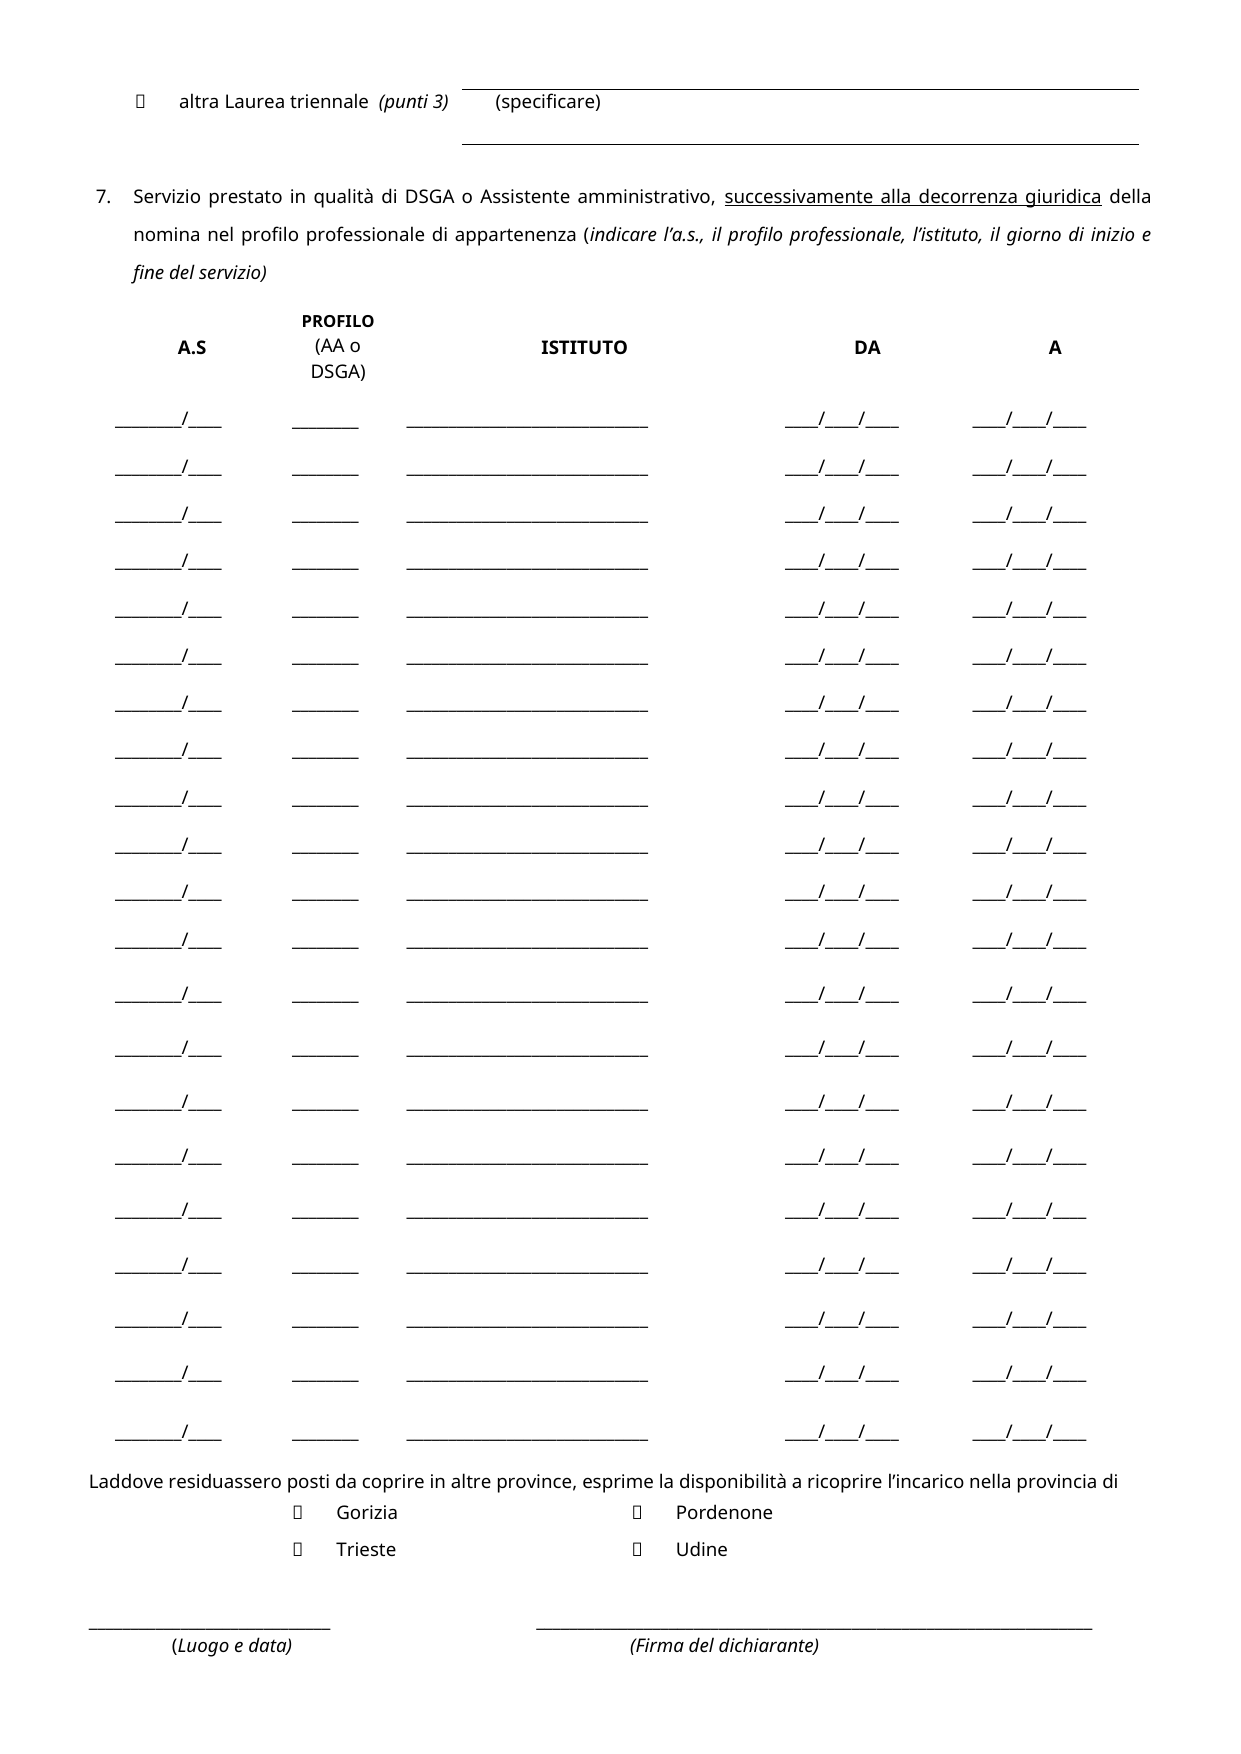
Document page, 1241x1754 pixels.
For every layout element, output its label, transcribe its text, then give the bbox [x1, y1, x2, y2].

table_cell _____________________________ [395, 1060, 773, 1114]
table_cell _____________________________ [395, 1331, 773, 1385]
table_cell ________/____ [104, 1168, 281, 1222]
table_cell ________/____ [104, 479, 281, 526]
table_cell ________ [281, 1006, 395, 1060]
table_cell ________ [281, 1331, 395, 1385]
table_cell ________ [281, 1385, 395, 1444]
table_cell ____/____/____ [961, 857, 1149, 904]
table_cell _____________________________ [395, 810, 773, 857]
table_cell _____________________________ [395, 762, 773, 809]
table_header A.S [104, 310, 281, 384]
table_cell ________/____ [104, 951, 281, 1006]
table_cell _____________________________ [395, 951, 773, 1006]
table_cell _____________________________ [395, 715, 773, 762]
table_cell ____/____/____ [961, 1222, 1149, 1276]
table_cell ____/____/____ [961, 1331, 1149, 1385]
table_cell _____________________________ [395, 620, 773, 668]
table_cell ____/____/____ [774, 1006, 961, 1060]
table_cell ________/____ [104, 904, 281, 951]
text Laddove residuassero posti da coprire in altre province, esprime la disponibilità a ricoprire l’incarico nella provincia di [89, 1469, 1152, 1494]
table_cell ________ [281, 810, 395, 857]
table_header ISTITUTO [395, 310, 773, 384]
text _____________________________ [89, 1607, 1152, 1632]
table_cell ________/____ [104, 715, 281, 762]
table_cell ____/____/____ [774, 951, 961, 1006]
table_cell ____/____/____ [774, 715, 961, 762]
table_cell ________ [281, 479, 395, 526]
table_cell ________/____ [104, 384, 281, 431]
table_cell ____/____/____ [774, 1060, 961, 1114]
table_cell ________ [281, 1168, 395, 1222]
table_cell ________ [281, 668, 395, 715]
table_cell ____/____/____ [961, 1006, 1149, 1060]
table_cell ____/____/____ [774, 1331, 961, 1385]
table_cell ____/____/____ [961, 1060, 1149, 1114]
table_cell ____/____/____ [961, 762, 1149, 809]
table_cell _____________________________ [395, 1276, 773, 1331]
table_header  Gorizia [281, 1499, 620, 1537]
table_cell ____/____/____ [774, 1114, 961, 1168]
table_cell _____________________________ [395, 1114, 773, 1168]
table_cell ________ [281, 384, 395, 431]
table_cell  altra Laurea triennale (punti 3) [123, 89, 462, 144]
table_cell ________/____ [104, 810, 281, 857]
table_cell ________/____ [104, 857, 281, 904]
table_cell ________ [281, 1060, 395, 1114]
table_cell _____________________________ [395, 668, 773, 715]
table_cell ____/____/____ [774, 384, 961, 431]
table_cell _____________________________ [395, 1385, 773, 1444]
text (Luogo e data) (Firma del dichiarante) [89, 1632, 1152, 1657]
table_cell ________ [281, 715, 395, 762]
table_cell ____/____/____ [961, 573, 1149, 620]
table_header A [961, 310, 1149, 384]
table_cell ____/____/____ [774, 1222, 961, 1276]
table_cell  Trieste [281, 1537, 620, 1574]
table_cell ________/____ [104, 762, 281, 809]
table_cell ____/____/____ [961, 1168, 1149, 1222]
table_cell (specificare) [462, 90, 1139, 144]
table_cell ____/____/____ [961, 951, 1149, 1006]
table_cell ____/____/____ [961, 479, 1149, 526]
table_cell ____/____/____ [774, 479, 961, 526]
table_cell ____/____/____ [961, 715, 1149, 762]
table_cell _____________________________ [395, 431, 773, 478]
table_cell ________ [281, 951, 395, 1006]
table_cell ________/____ [104, 620, 281, 668]
table_cell ________/____ [104, 1114, 281, 1168]
table_cell ________/____ [104, 1276, 281, 1331]
table_cell ____/____/____ [961, 384, 1149, 431]
table_cell ________/____ [104, 573, 281, 620]
table_cell ________ [281, 762, 395, 809]
table_cell ________/____ [104, 1385, 281, 1444]
table_cell ________/____ [104, 1006, 281, 1060]
table_cell ________ [281, 1276, 395, 1331]
table_cell ____/____/____ [774, 857, 961, 904]
table_cell _____________________________ [395, 479, 773, 526]
table_cell _____________________________ [395, 384, 773, 431]
table_cell ________ [281, 904, 395, 951]
table_header PROFILO (AA o DSGA) [281, 310, 395, 384]
table_cell ________/____ [104, 668, 281, 715]
table_cell ____/____/____ [961, 1385, 1149, 1444]
table_cell ____/____/____ [774, 668, 961, 715]
table_cell ________ [281, 526, 395, 573]
table_cell ____/____/____ [774, 1385, 961, 1444]
list Servizio prestato in qualità di DSGA o Assistente amministrativo, successivamente alla decorrenza giuridica della nomina nel profilo professionale di appartenenza (indicare l’a.s., il profilo professionale, l’istituto, il giorno di inizio e fine del servizio) [96, 183, 1152, 285]
table_cell ________ [281, 1114, 395, 1168]
table_cell  Udine [620, 1537, 960, 1574]
table_cell ________ [281, 620, 395, 668]
table_cell ________/____ [104, 1060, 281, 1114]
table_cell ____/____/____ [961, 668, 1149, 715]
table_cell ________ [281, 573, 395, 620]
table_cell ____/____/____ [774, 1276, 961, 1331]
table_cell ____/____/____ [961, 1114, 1149, 1168]
table_header  Pordenone [620, 1499, 960, 1537]
table_cell ________/____ [104, 1331, 281, 1385]
table_cell _____________________________ [395, 1168, 773, 1222]
table_cell ________/____ [104, 431, 281, 478]
table_cell ________/____ [104, 1222, 281, 1276]
table_cell ________ [281, 431, 395, 478]
table_cell _____________________________ [395, 573, 773, 620]
table_header DA [774, 310, 961, 384]
table_cell ____/____/____ [961, 904, 1149, 951]
table_cell ____/____/____ [774, 762, 961, 809]
table_cell _____________________________ [395, 526, 773, 573]
table_cell ________ [281, 857, 395, 904]
table_cell ____/____/____ [961, 1276, 1149, 1331]
table_cell ____/____/____ [774, 526, 961, 573]
table_cell ____/____/____ [961, 810, 1149, 857]
table_cell ________/____ [104, 526, 281, 573]
table_cell ____/____/____ [961, 431, 1149, 478]
table_cell ____/____/____ [774, 904, 961, 951]
table_cell ____/____/____ [774, 431, 961, 478]
table_cell ____/____/____ [774, 573, 961, 620]
table_cell _____________________________ [395, 1006, 773, 1060]
table_cell ____/____/____ [961, 620, 1149, 668]
table_cell ________ [281, 1222, 395, 1276]
table_cell _____________________________ [395, 904, 773, 951]
table_cell ____/____/____ [961, 526, 1149, 573]
table_cell ____/____/____ [774, 1168, 961, 1222]
table_cell _____________________________ [395, 1222, 773, 1276]
table_cell ____/____/____ [774, 810, 961, 857]
table_cell _____________________________ [395, 857, 773, 904]
table_cell ____/____/____ [774, 620, 961, 668]
